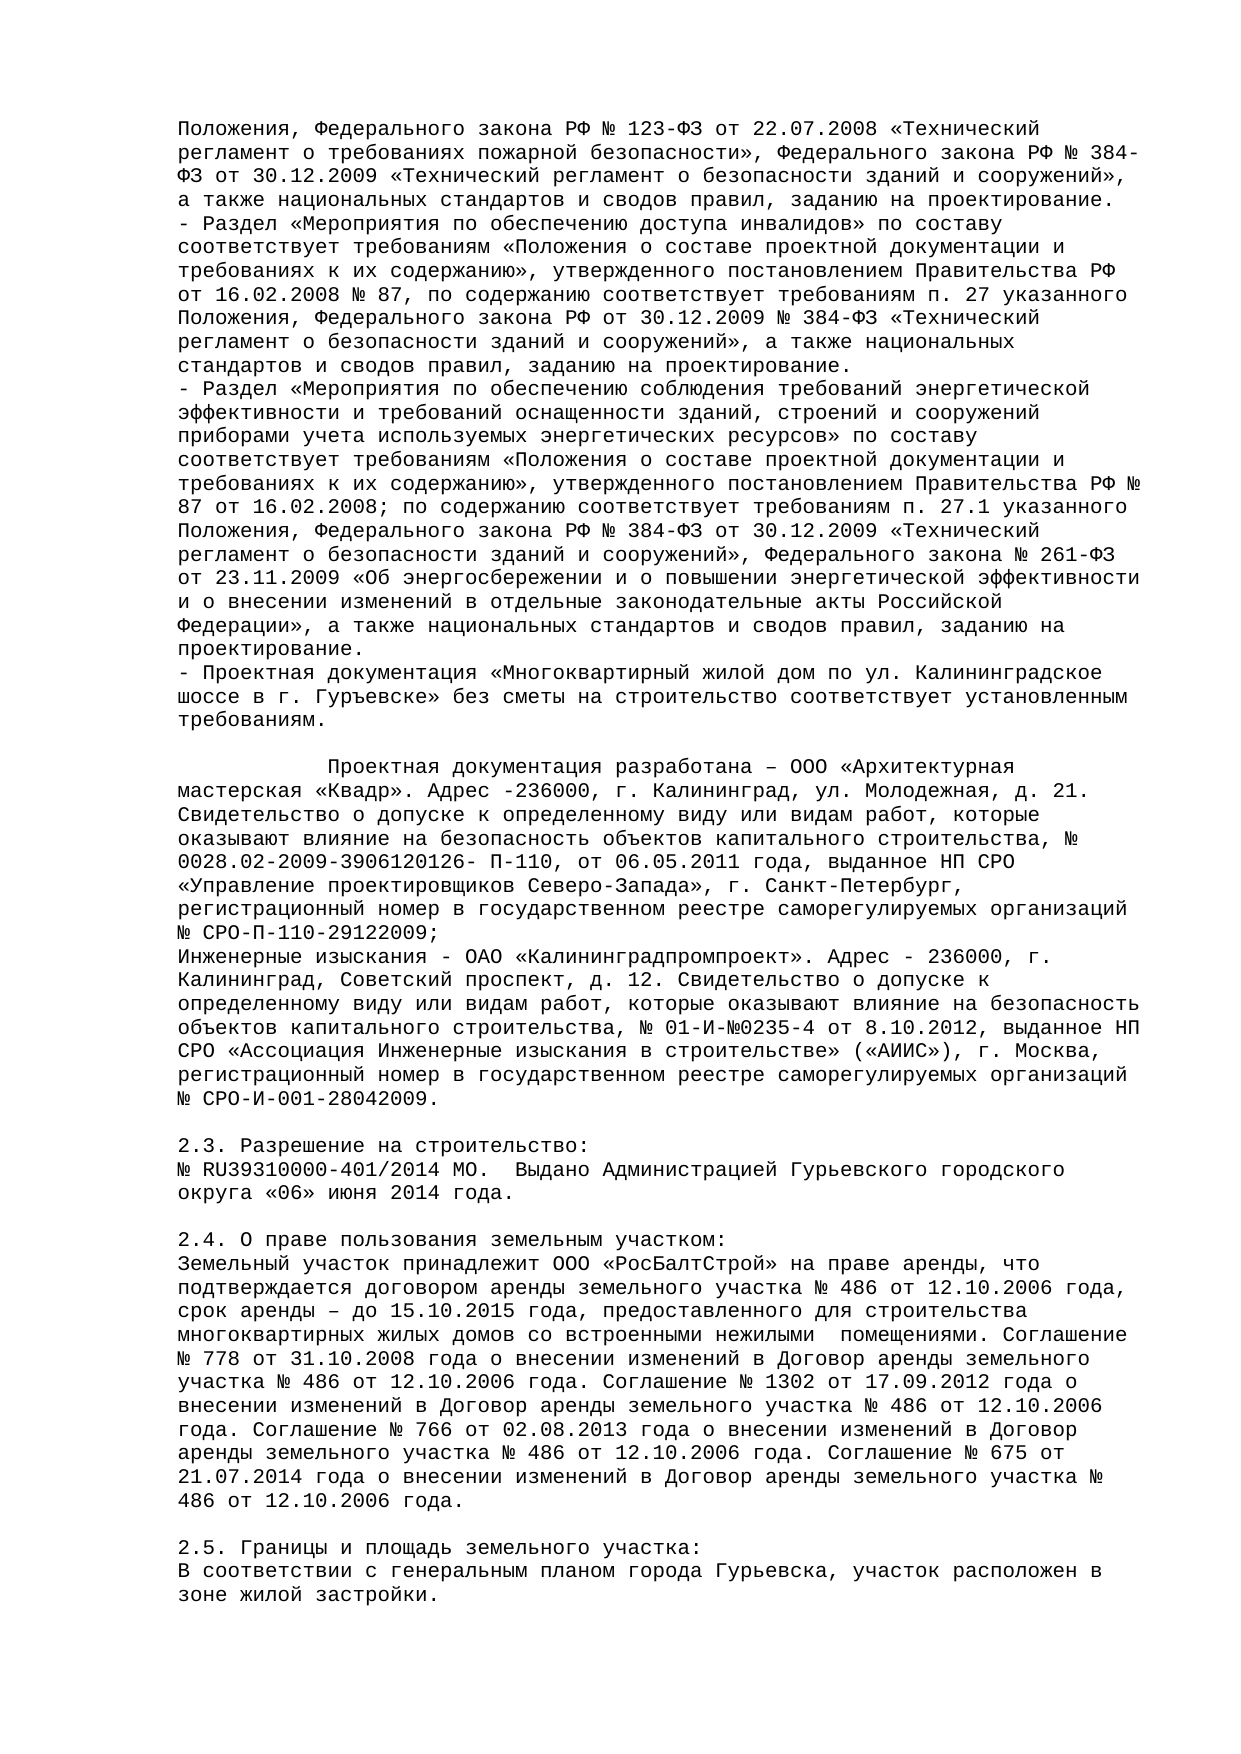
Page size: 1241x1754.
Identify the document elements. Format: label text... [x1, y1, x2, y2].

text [177, 118, 1152, 213]
text 2.3. Разрешение на строительство: [177, 1135, 1152, 1158]
text 2.4. О праве пользования земельным участком: [177, 1229, 1152, 1253]
text Проектная документация разработана – ООО «Архитектурная мастерская «Квадр». Адрес -236000, г. Калининград, ул. Молодежная, д. 21. Свидетельство о допуске к определенному виду или видам работ, которые оказывают влияние на безопасность объектов капитального строительства, № 0028.02-2009-3906120126- П-110, от 06.05.2011 года, выданное НП СРО «Управление проектировщиков Северо-Запада», г. Санкт-Петербург, регистрационный номер в государственном реестре саморегулируемых организаций № СРО-П-110-29122009; [177, 757, 1152, 946]
text - Проектная документация «Многоквартирный жилой дом по ул. Калининградское шоссе в г. Гуръевске» без сметы на строительство соответствует установленным требованиям. [177, 662, 1152, 733]
text № RU39310000-401/2014 МО. Выдано Администрацией Гурьевского городского округа «06» июня 2014 года. [177, 1158, 1152, 1206]
text Земельный участок принадлежит ООО «РосБалтСтрой» на праве аренды, что подтверждается договором аренды земельного участка № 486 от 12.10.2006 года, срок аренды – до 15.10.2015 года, предоставленного для строительства многоквартирных жилых домов со встроенными нежилыми помещениями. Соглашение № 778 от 31.10.2008 года о внесении изменений в Договор аренды земельного участка № 486 от 12.10.2006 года. Соглашение № 1302 от 17.09.2012 года о внесении изменений в Договор аренды земельного участка № 486 от 12.10.2006 года. Соглашение № 766 от 02.08.2013 года о внесении изменений в Договор аренды земельного участка № 486 от 12.10.2006 года. Соглашение № 675 от 21.07.2014 года о внесении изменений в Договор аренды земельного участка № 486 от 12.10.2006 года. [177, 1253, 1152, 1513]
text 2.5. Границы и площадь земельного участка: [177, 1537, 1152, 1561]
text - Раздел «Мероприятия по обеспечению доступа инвалидов» по составу соответствует требованиям «Положения о составе проектной документации и требованиях к их содержанию», утвержденного постановлением Правительства РФ от 16.02.2008 № 87, по содержанию соответствует требованиям п. 27 указанного Положения, Федерального закона РФ от 30.12.2009 № 384-ФЗ «Технический регламент о безопасности зданий и сооружений», а также национальных стандартов и сводов правил, заданию на проектирование. [177, 213, 1152, 378]
text Инженерные изыскания - ОАО «Калининградпромпроект». Адрес - 236000, г. Калининград, Советский проспект, д. 12. Свидетельство о допуске к определенному виду или видам работ, которые оказывают влияние на безопасность объектов капитального строительства, № 01-И-№0235-4 от 8.10.2012, выданное НП СРО «Ассоциация Инженерные изыскания в строительстве» («АИИС»), г. Москва, регистрационный номер в государственном реестре саморегулируемых организаций № СРО-И-001-28042009. [177, 946, 1152, 1111]
text - Раздел «Мероприятия по обеспечению соблюдения требований энергетической эффективности и требований оснащенности зданий, строений и сооружений приборами учета используемых энергетических ресурсов» по составу соответствует требованиям «Положения о составе проектной документации и требованиях к их содержанию», утвержденного постановлением Правительства РФ № 87 от 16.02.2008; по содержанию соответствует требованиям п. 27.1 указанного Положения, Федерального закона РФ № 384-ФЗ от 30.12.2009 «Технический регламент о безопасности зданий и сооружений», Федерального закона № 261-ФЗ от 23.11.2009 «Об энергосбережении и о повышении энергетической эффективности и о внесении изменений в отдельные законодательные акты Российской Федерации», а также национальных стандартов и сводов правил, заданию на проектирование. [177, 378, 1152, 662]
text В соответствии с генеральным планом города Гурьевска, участок расположен в зоне жилой застройки. [177, 1561, 1152, 1608]
